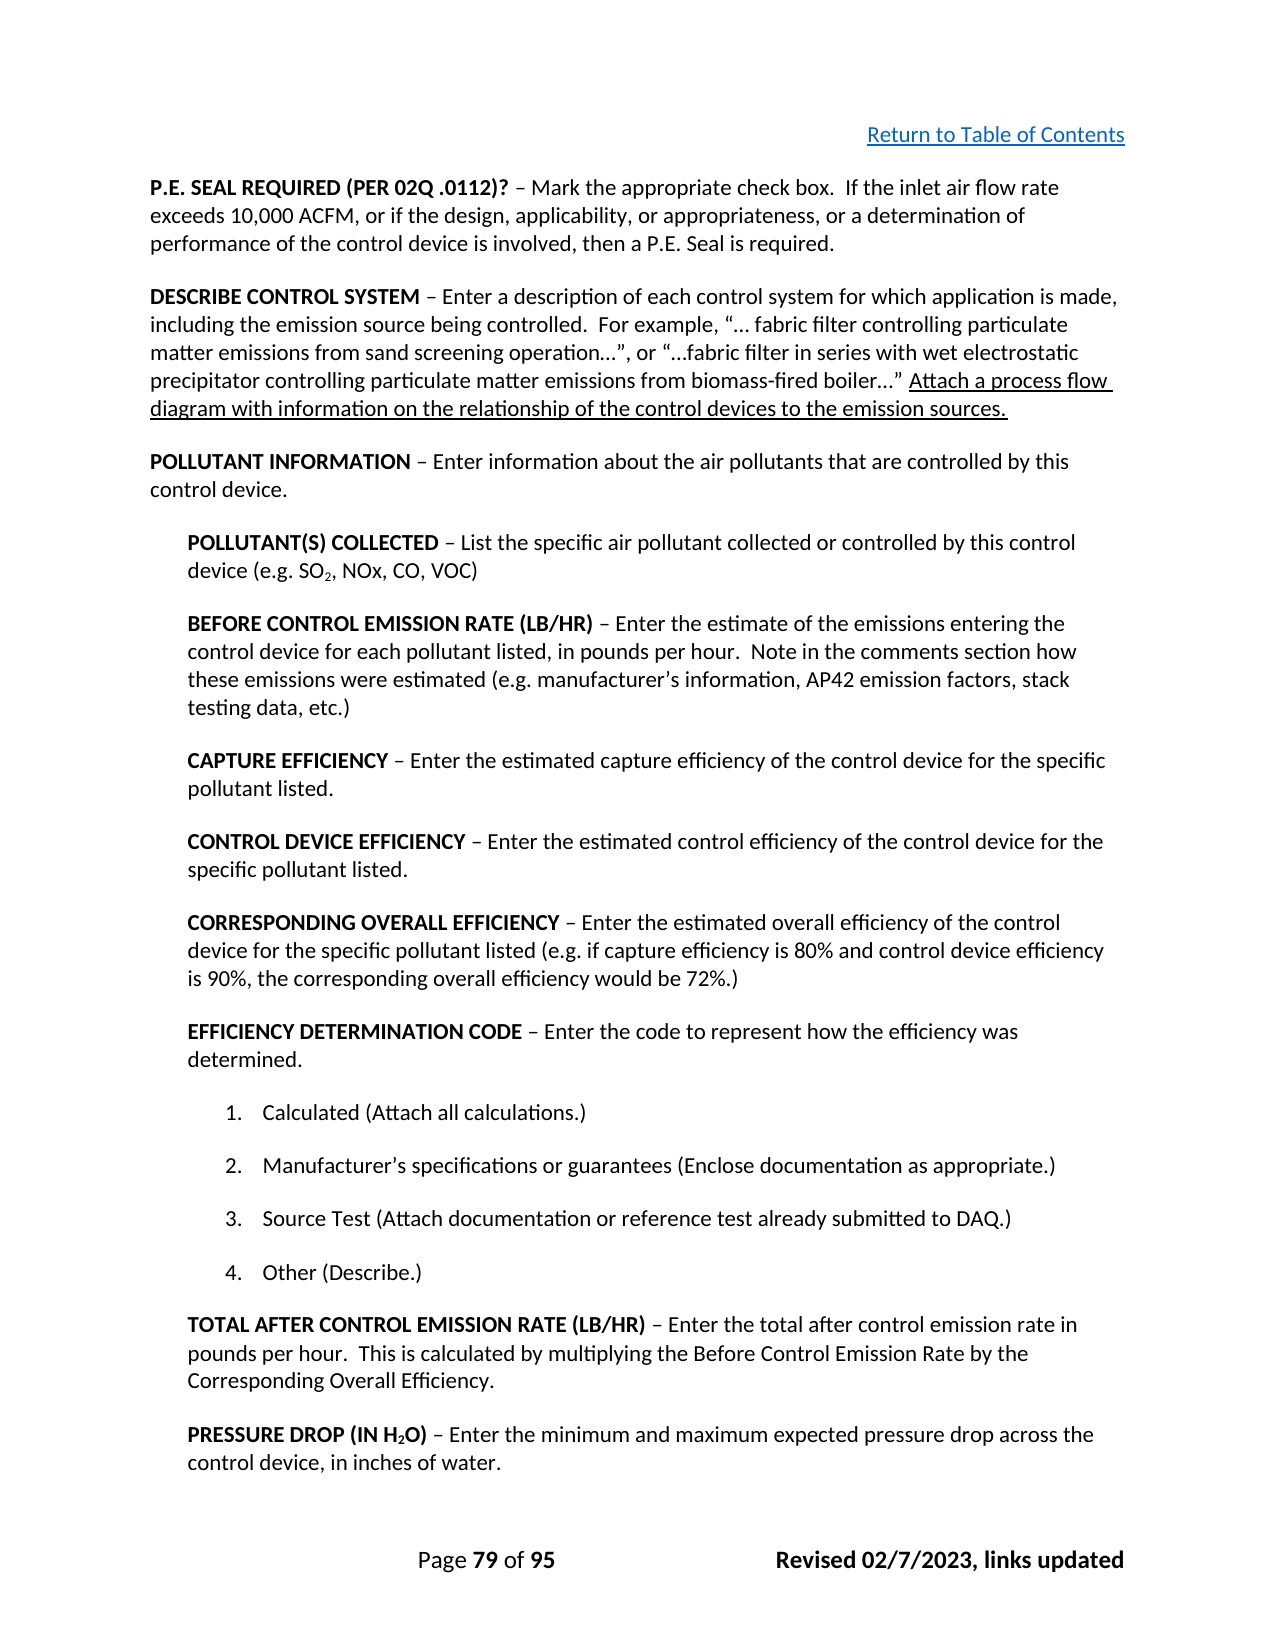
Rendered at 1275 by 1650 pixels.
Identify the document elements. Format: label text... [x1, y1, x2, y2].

text POLLUTANT(S) COLLECTED – List the specific air pollutant collected or controlled by this control device (e.g. SO2, NOx, CO, VOC) [187, 528, 1125, 584]
text TOTAL AFTER CONTROL EMISSION RATE (LB/HR) – Enter the total after control emission rate in pounds per hour. This is calculated by multiplying the Before Control Emission Rate by the Corresponding Overall Efficiency. [187, 1311, 1125, 1395]
text PRESSURE DROP (IN H2O) – Enter the minimum and maximum expected pressure drop across the control device, in inches of water. [187, 1420, 1125, 1476]
text CONTROL DEVICE EFFICIENCY – Enter the estimated control efficiency of the control device for the specific pollutant listed. [187, 827, 1125, 883]
list Source Test (Attach documentation or reference test already submitted to DAQ.) [225, 1204, 1125, 1233]
text EFFICIENCY DETERMINATION CODE – Enter the code to represent how the efficiency was determined. [187, 1017, 1125, 1073]
text BEFORE CONTROL EMISSION RATE (LB/HR) – Enter the estimate of the emissions entering the control device for each pollutant listed, in pounds per hour. Note in the comments section how these emissions were estimated (e.g. manufacturer’s information, AP42 emission factors, stack testing data, etc.) [187, 609, 1125, 721]
list Other (Describe.) [225, 1258, 1125, 1286]
text DESCRIBE CONTROL SYSTEM – Enter a description of each control system for which application is made, including the emission source being controlled. For example, “… fabric filter controlling particulate matter emissions from sand screening operation…”, or “…fabric filter in series with wet electrostatic precipitator controlling particulate matter emissions from biomass-fired boiler…” Attach a process flow diagram with information on the relationship of the control devices to the emission sources. [150, 282, 1125, 422]
text POLLUTANT INFORMATION – Enter information about the air pollutants that are controlled by this control device. [150, 447, 1125, 503]
text P.E. SEAL REQUIRED (PER 02Q .0112)? – Mark the appropriate check box. If the inlet air flow rate exceeds 10,000 ACFM, or if the design, applicability, or appropriateness, or a determination of performance of the control device is involved, then a P.E. Seal is required. [150, 173, 1125, 257]
text Return to Table of Contents [150, 120, 1125, 148]
list Calculated (Attach all calculations.) [225, 1098, 1125, 1127]
text CAPTURE EFFICIENCY – Enter the estimated capture efficiency of the control device for the specific pollutant listed. [187, 746, 1125, 802]
list Manufacturer’s specifications or guarantees (Enclose documentation as appropriate.) [225, 1152, 1125, 1179]
text CORRESPONDING OVERALL EFFICIENCY – Enter the estimated overall efficiency of the control device for the specific pollutant listed (e.g. if capture efficiency is 80% and control device efficiency is 90%, the corresponding overall efficiency would be 72%.) [187, 908, 1125, 992]
